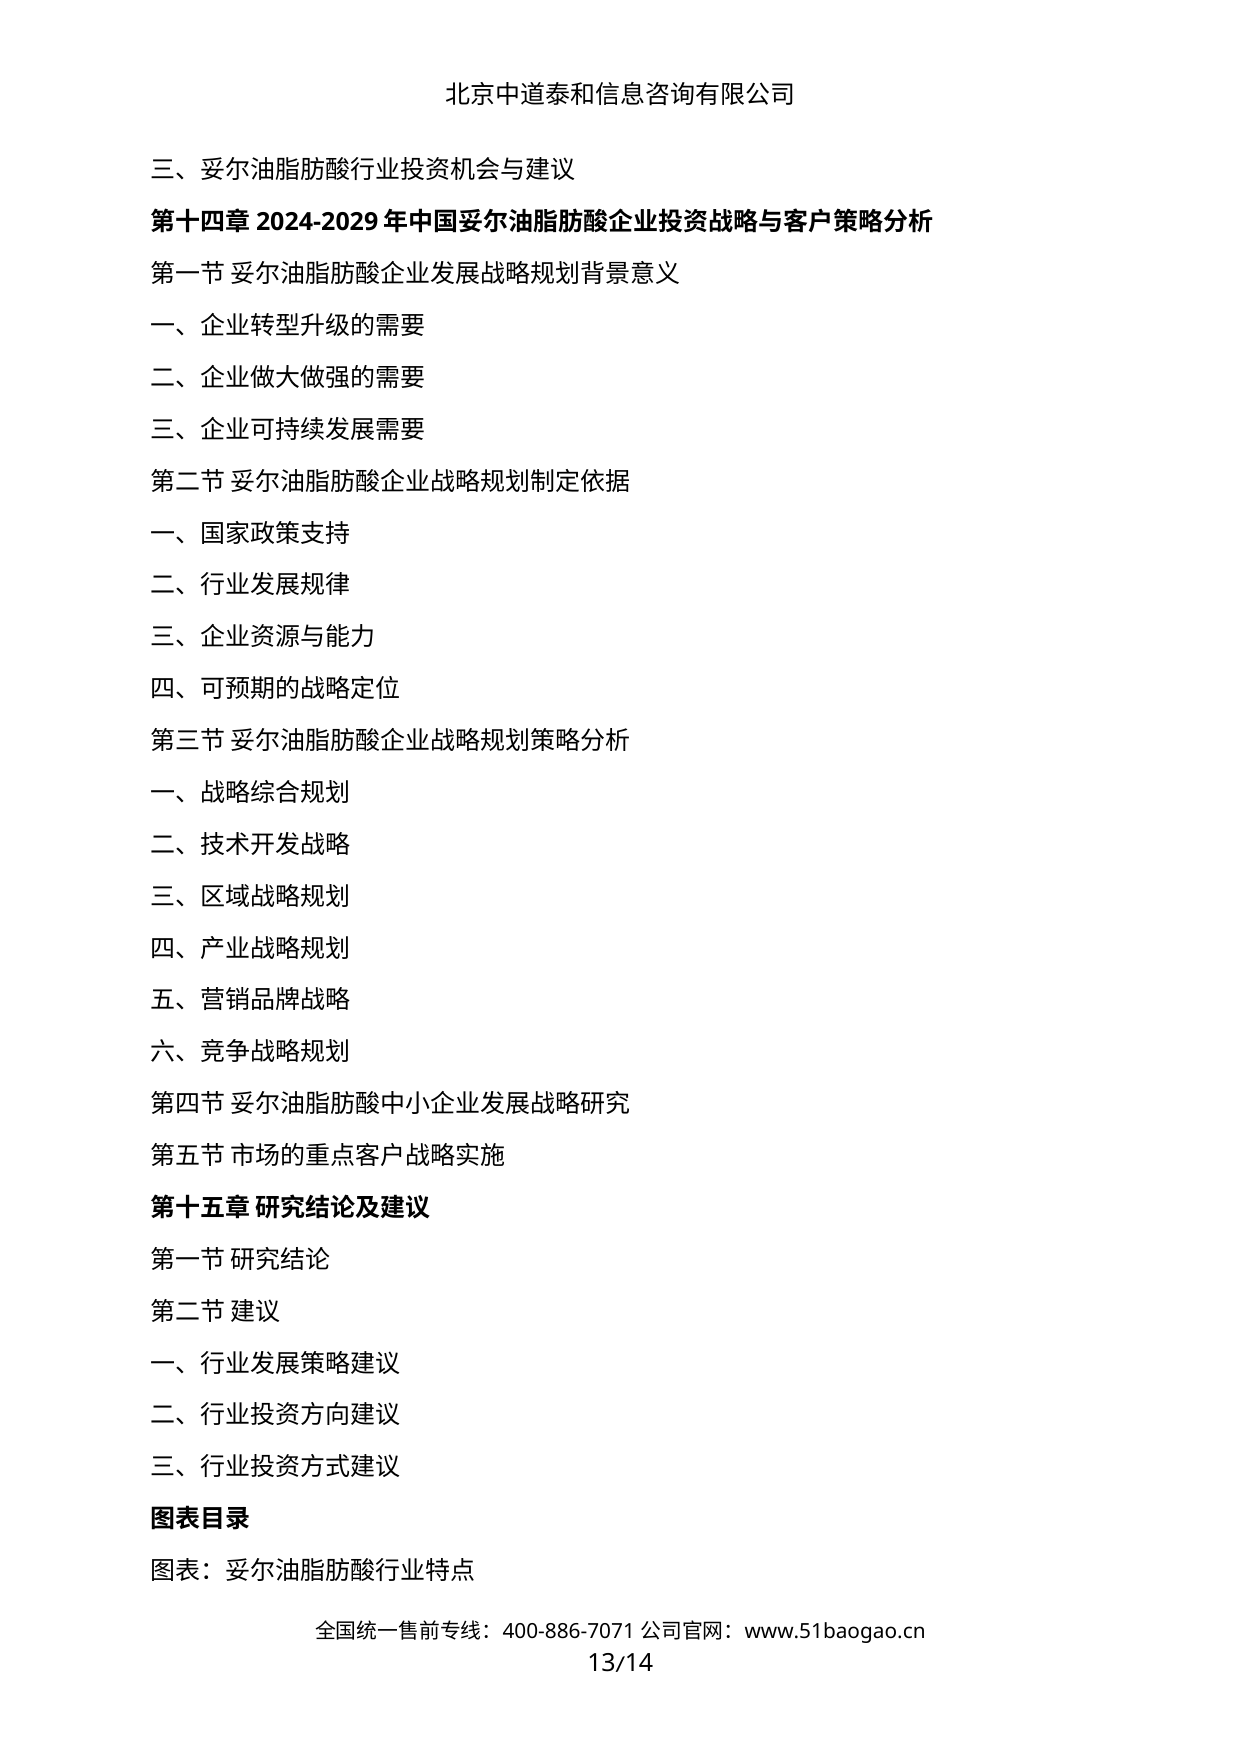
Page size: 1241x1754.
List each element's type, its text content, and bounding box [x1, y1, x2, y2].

text 第四节 妥尔油脂肪酸中小企业发展战略研究 [150, 1084, 1090, 1120]
text 图表：妥尔油脂肪酸行业特点 [150, 1551, 1090, 1587]
text 第一节 妥尔油脂肪酸企业发展战略规划背景意义 [150, 254, 1090, 290]
text 第三节 妥尔油脂肪酸企业战略规划策略分析 [150, 721, 1090, 757]
text 一、战略综合规划 [150, 772, 1090, 809]
text 三、区域战略规划 [150, 876, 1090, 912]
text 六、竞争战略规划 [150, 1032, 1090, 1068]
text 四、可预期的战略定位 [150, 669, 1090, 705]
text 第一节 研究结论 [150, 1239, 1090, 1276]
text 三、企业可持续发展需要 [150, 409, 1090, 446]
text 三、行业投资方式建议 [150, 1447, 1090, 1483]
text 第二节 建议 [150, 1291, 1090, 1327]
text 第二节 妥尔油脂肪酸企业战略规划制定依据 [150, 461, 1090, 497]
text 四、产业战略规划 [150, 928, 1090, 964]
text 三、妥尔油脂肪酸行业投资机会与建议 [150, 150, 1090, 186]
text 一、国家政策支持 [150, 513, 1090, 549]
text 第五节 市场的重点客户战略实施 [150, 1136, 1090, 1172]
text 二、企业做大做强的需要 [150, 357, 1090, 394]
text 图表目录 [150, 1499, 1090, 1535]
text 三、企业资源与能力 [150, 617, 1090, 653]
text 一、行业发展策略建议 [150, 1343, 1090, 1379]
text 一、企业转型升级的需要 [150, 306, 1090, 342]
text 二、行业发展规律 [150, 565, 1090, 601]
text 第十五章 研究结论及建议 [150, 1187, 1090, 1224]
text 二、行业投资方向建议 [150, 1395, 1090, 1431]
text 第十四章 2024-2029年中国妥尔油脂肪酸企业投资战略与客户策略分析 [150, 202, 1090, 238]
text 二、技术开发战略 [150, 824, 1090, 861]
text 五、营销品牌战略 [150, 980, 1090, 1016]
